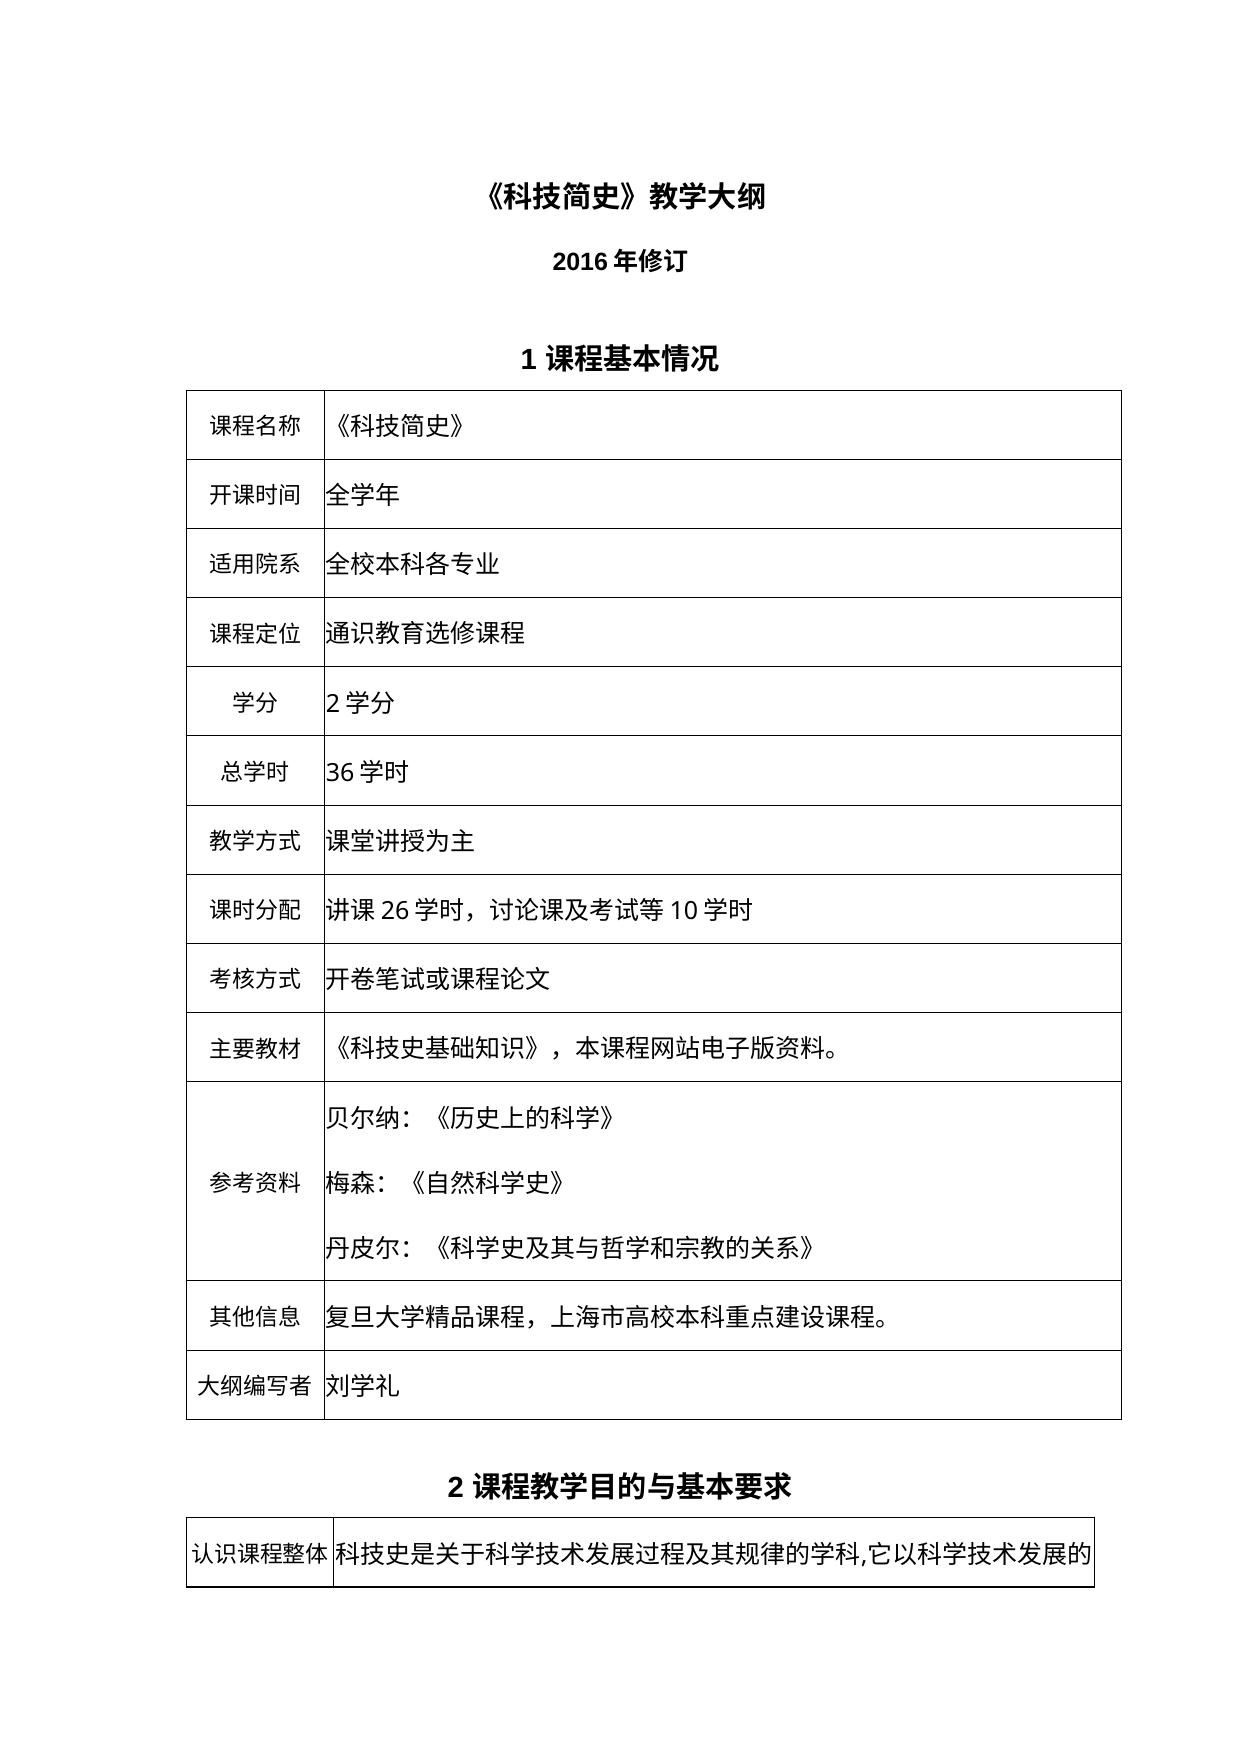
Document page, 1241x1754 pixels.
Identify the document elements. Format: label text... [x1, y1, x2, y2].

text 2016年修订 [187, 227, 1053, 292]
text 《科技简史》教学大纲 [187, 162, 1053, 227]
table_header 认识课程整体要求 [187, 1518, 333, 1586]
text 2 课程教学目的与基本要求 [187, 1452, 1053, 1517]
text 1 课程基本情况 [187, 324, 1053, 389]
table_cell 课时分配 [187, 875, 324, 943]
table_cell 适用院系 [187, 529, 324, 597]
table_cell 主要教材 [187, 1013, 324, 1081]
table_cell 学分 [187, 667, 324, 735]
table_cell 大纲编写者 [187, 1351, 324, 1419]
table_cell 开课时间 [187, 460, 324, 528]
table_cell 36学时 [325, 736, 1121, 804]
table_cell 课程定位 [187, 598, 324, 666]
table_cell 全校本科各专业 [325, 529, 1121, 597]
table_cell 教学方式 [187, 806, 324, 874]
table_cell 刘学礼 [325, 1351, 1121, 1419]
table_cell 复旦大学精品课程，上海市高校本科重点建设课程。 [325, 1281, 1121, 1349]
table_cell 课堂讲授为主 [325, 806, 1121, 874]
table_cell 参考资料 [187, 1082, 324, 1280]
table_cell 总学时 [187, 736, 324, 804]
table_cell 通识教育选修课程 [325, 598, 1121, 666]
table_cell 考核方式 [187, 944, 324, 1012]
table_cell 讲课26学时，讨论课及考试等10学时 [325, 875, 1121, 943]
table_header 课程名称 [187, 391, 324, 459]
table_cell 开卷笔试或课程论文 [325, 944, 1121, 1012]
table_cell 全学年 [325, 460, 1121, 528]
table_header 《科技简史》 [325, 391, 1121, 459]
table_cell 贝尔纳：《历史上的科学》 梅森：《自然科学史》 丹皮尔：《科学史及其与哲学和宗教的关系》 [325, 1082, 1121, 1280]
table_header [334, 1518, 1094, 1586]
table_cell 2学分 [325, 667, 1121, 735]
table_cell 《科技史基础知识》，本课程网站电子版资料。 [325, 1013, 1121, 1081]
table_cell 其他信息 [187, 1281, 324, 1349]
